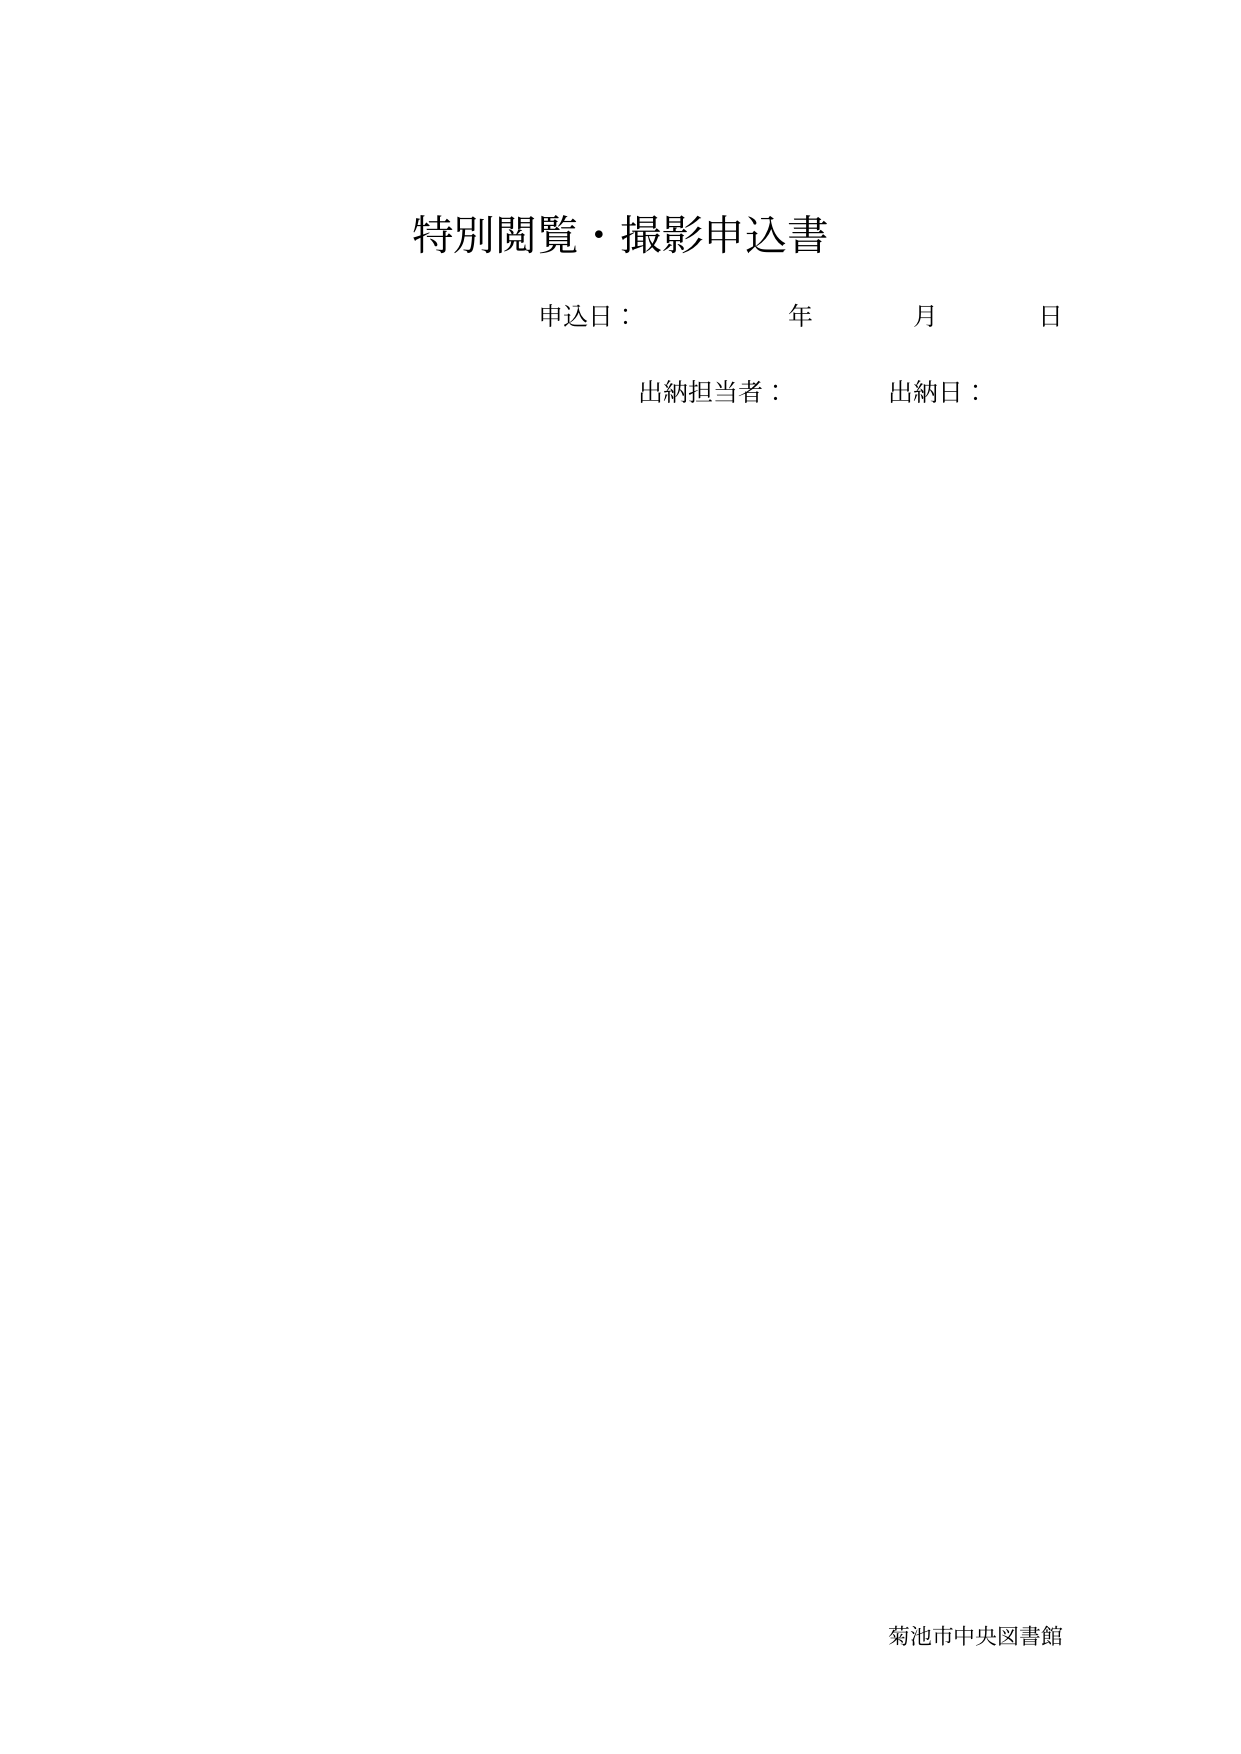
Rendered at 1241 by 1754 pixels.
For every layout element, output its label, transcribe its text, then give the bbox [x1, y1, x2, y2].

text 出納担当者： 出納日： [177, 372, 988, 409]
